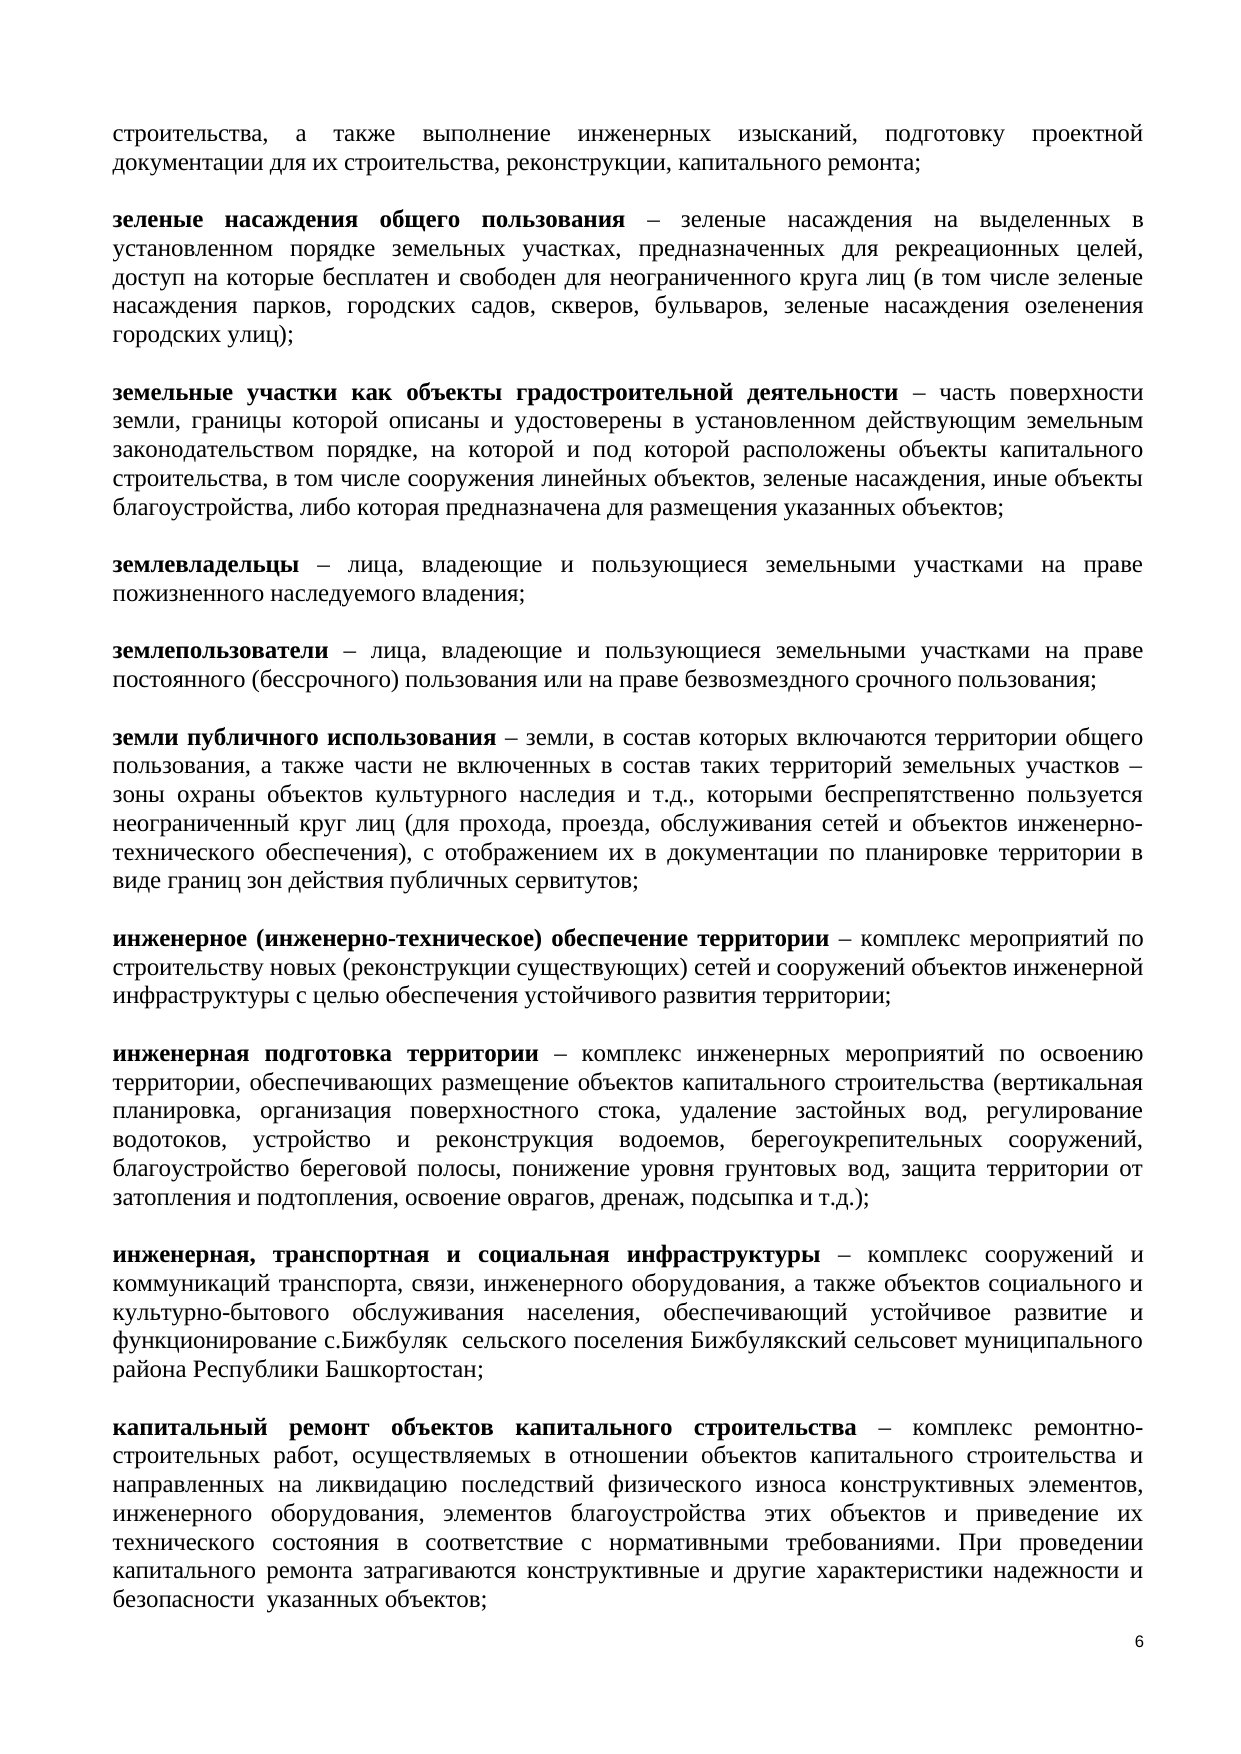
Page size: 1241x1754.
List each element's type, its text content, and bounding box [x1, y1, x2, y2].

text инженерная подготовка территории – комплекс инженерных мероприятий по освоению территории, обеспечивающих размещение объектов капитального строительства (вертикальная планировка, организация поверхностного стока, удаление застойных вод, регулирование водотоков, устройство и реконструкция водоемов, берегоукрепительных сооружений, благоустройство береговой полосы, понижение уровня грунтовых вод, защита территории от затопления и подтопления, освоение оврагов, дренаж, подсыпка и т.д.); [112, 1038, 1144, 1211]
text капитальный ремонт объектов капитального строительства – комплекс ремонтно-строительных работ, осуществляемых в отношении объектов капитального строительства и направленных на ликвидацию последствий физического износа конструктивных элементов, инженерного оборудования, элементов благоустройства этих объектов и приведение их технического состояния в соответствие с нормативными требованиями. При проведении капитального ремонта затрагиваются конструктивные и другие характеристики надежности и безопасности указанных объектов; [112, 1412, 1144, 1613]
text землепользователи – лица, владеющие и пользующиеся земельными участками на праве постоянного (бессрочного) пользования или на праве безвозмездного срочного пользования; [112, 636, 1144, 693]
text зеленые насаждения общего пользования – зеленые насаждения на выделенных в установленном порядке земельных участках, предназначенных для рекреационных целей, доступ на которые бесплатен и свободен для неограниченного круга лиц (в том числе зеленые насаждения парков, городских садов, скверов, бульваров, зеленые насаждения озеленения городских улиц); [112, 204, 1144, 348]
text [112, 118, 1144, 176]
text инженерная, транспортная и социальная инфраструктуры – комплекс сооружений и коммуникаций транспорта, связи, инженерного оборудования, а также объектов социального и культурно-бытового обслуживания населения, обеспечивающий устойчивое развитие и функционирование с.Бижбуляк сельского поселения Бижбулякский сельсовет муниципального района Республики Башкортостан; [112, 1239, 1144, 1383]
text земли публичного использования – земли, в состав которых включаются территории общего пользования, а также части не включенных в состав таких территорий земельных участков – зоны охраны объектов культурного наследия и т.д., которыми беспрепятственно пользуется неограниченный круг лиц (для прохода, проезда, обслуживания сетей и объектов инженерно-технического обеспечения), с отображением их в документации по планировке территории в виде границ зон действия публичных сервитутов; [112, 722, 1144, 894]
text земельные участки как объекты градостроительной деятельности – часть поверхности земли, границы которой описаны и удостоверены в установленном действующим земельным законодательством порядке, на которой и под которой расположены объекты капитального строительства, в том числе сооружения линейных объектов, зеленые насаждения, иные объекты благоустройства, либо которая предназначена для размещения указанных объектов; [112, 377, 1144, 521]
text землевладельцы – лица, владеющие и пользующиеся земельными участками на праве пожизненного наследуемого владения; [112, 549, 1144, 607]
text инженерное (инженерно-техническое) обеспечение территории – комплекс мероприятий по строительству новых (реконструкции существующих) сетей и сооружений объектов инженерной инфраструктуры с целью обеспечения устойчивого развития территории; [112, 923, 1144, 1009]
